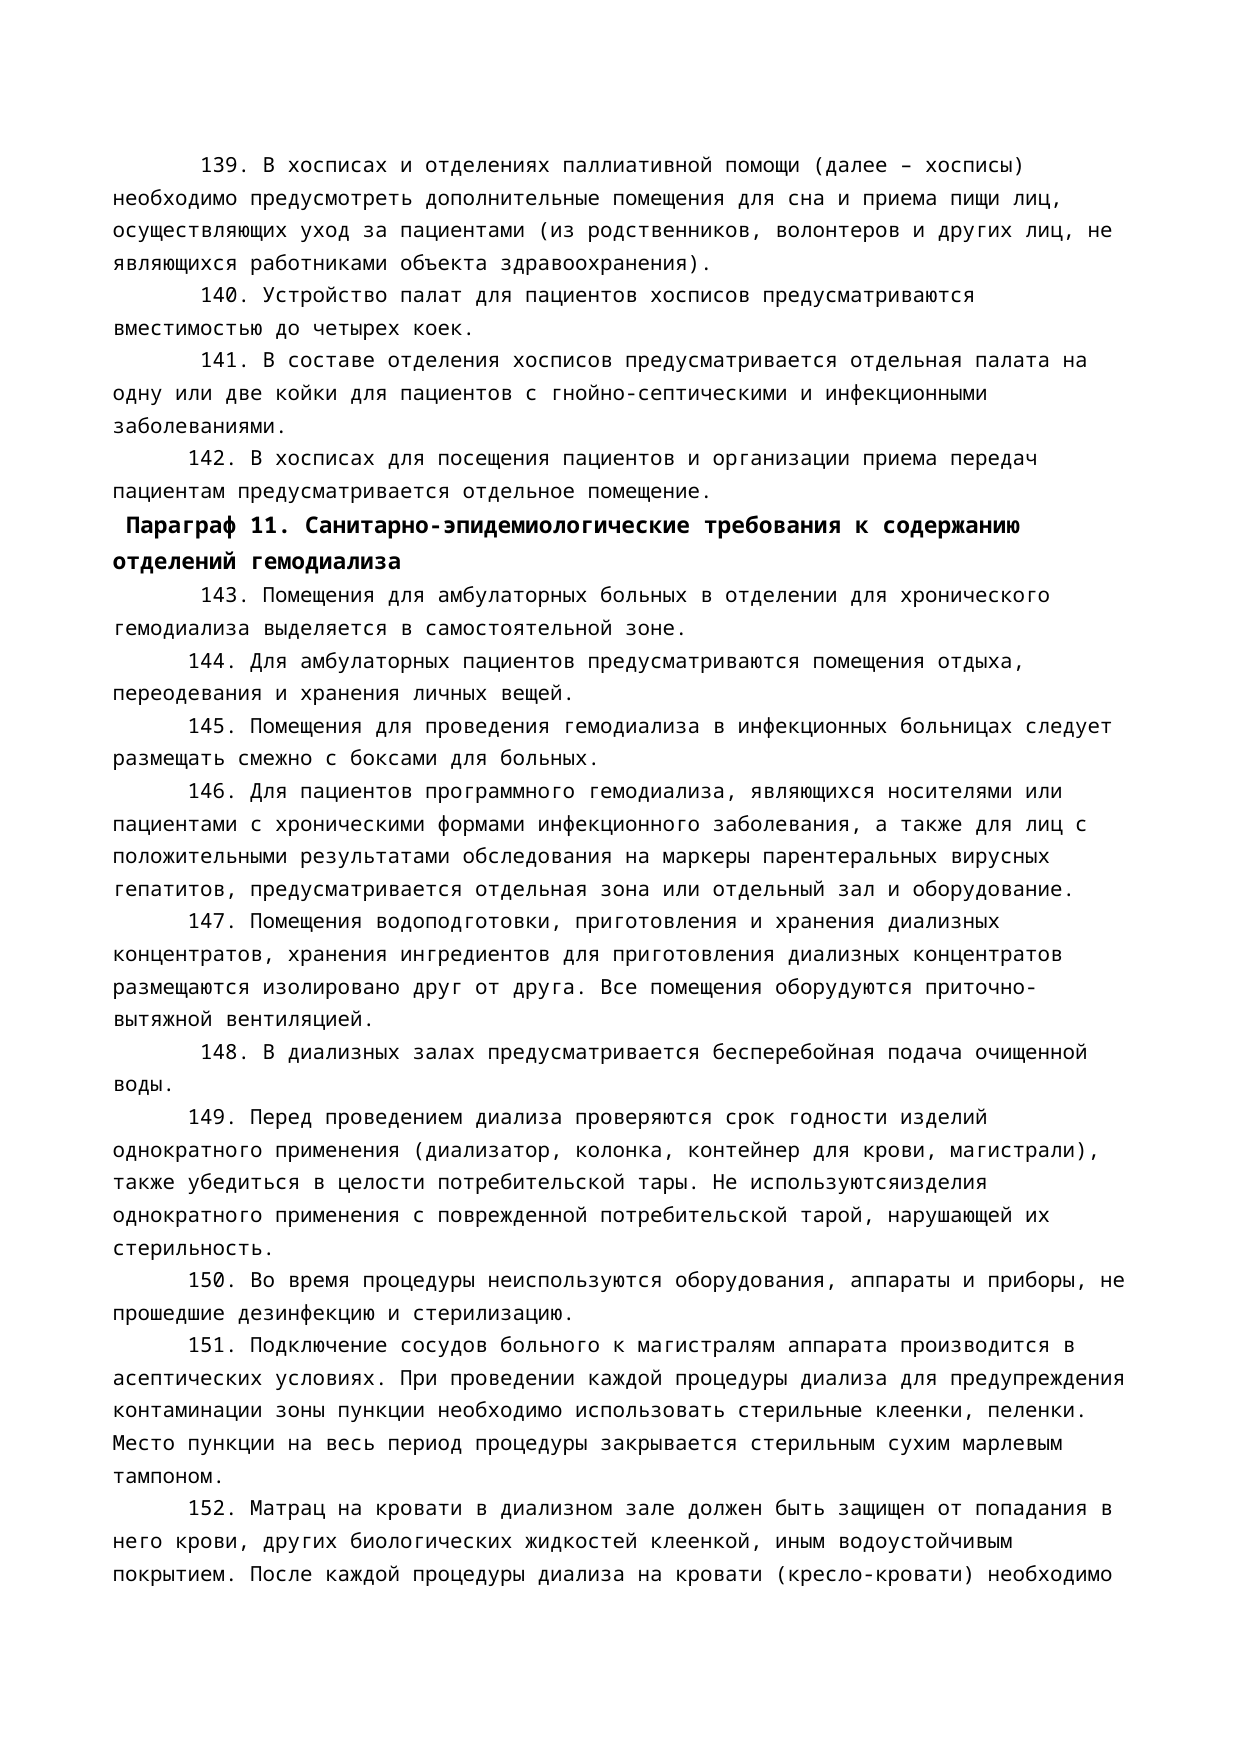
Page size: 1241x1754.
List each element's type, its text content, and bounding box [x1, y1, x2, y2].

text 143. Помещения для амбулаторных больных в отделении для хронического гемодиализа выделяется в самостоятельной зоне. [112, 581, 1128, 642]
text 139. В хосписах и отделениях паллиативной помощи (далее – хосписы) необходимо предусмотреть дополнительные помещения для сна и приема пищи лиц, осуществляющих уход за пациентами (из родственников, волонтеров и других лиц, не являющихся работниками объекта здравоохранения). [112, 150, 1128, 276]
text 140. Устройство палат для пациентов хосписов предусматриваются вместимостью до четырех коек. [112, 280, 1128, 341]
text 146. Для пациентов программного гемодиализа, являющихся носителями или пациентами с хроническими формами инфекционного заболевания, а также для лиц с положительными результатами обследования на маркеры парентеральных вирусных гепатитов, предусматривается отдельная зона или отдельный зал и оборудование. [112, 776, 1128, 902]
text 147. Помещения водоподготовки, приготовления и хранения диализных концентратов, хранения ингредиентов для приготовления диализных концентратов размещаются изолировано друг от друга. Все помещения оборудуются приточно-вытяжной вентиляцией. [112, 907, 1128, 1033]
text 142. В хосписах для посещения пациентов и организации приема передач пациентам предусматривается отдельное помещение. [112, 443, 1128, 504]
text 144. Для амбулаторных пациентов предусматриваются помещения отдыха, переодевания и хранения личных вещей. [112, 646, 1128, 707]
text Параграф 11. Санитарно-эпидемиологические требования к содержанию отделений гемодиализа [112, 509, 1128, 576]
text 145. Помещения для проведения гемодиализа в инфекционных больницах следует размещать смежно с боксами для больных. [112, 711, 1128, 772]
text 148. В диализных залах предусматривается бесперебойная подача очищенной воды. [112, 1037, 1128, 1098]
text 141. В составе отделения хосписов предусматривается отдельная палата на одну или две койки для пациентов с гнойно-септическими и инфекционными заболеваниями. [112, 346, 1128, 439]
text 150. Во время процедуры неиспользуются оборудования, аппараты и приборы, не прошедшие дезинфекцию и стерилизацию. [112, 1265, 1128, 1326]
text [112, 1493, 1128, 1587]
text 151. Подключение сосудов больного к магистралям аппарата производится в асептических условиях. При проведении каждой процедуры диализа для предупреждения контаминации зоны пункции необходимо использовать стерильные клеенки, пеленки. Место пункции на весь период процедуры закрывается стерильным сухим марлевым тампоном. [112, 1330, 1128, 1489]
text 149. Перед проведением диализа проверяются срок годности изделий однократного применения (диализатор, колонка, контейнер для крови, магистрали), также убедиться в целости потребительской тары. Не используютсяизделия однократного применения с поврежденной потребительской тарой, нарушающей их стерильность. [112, 1102, 1128, 1261]
